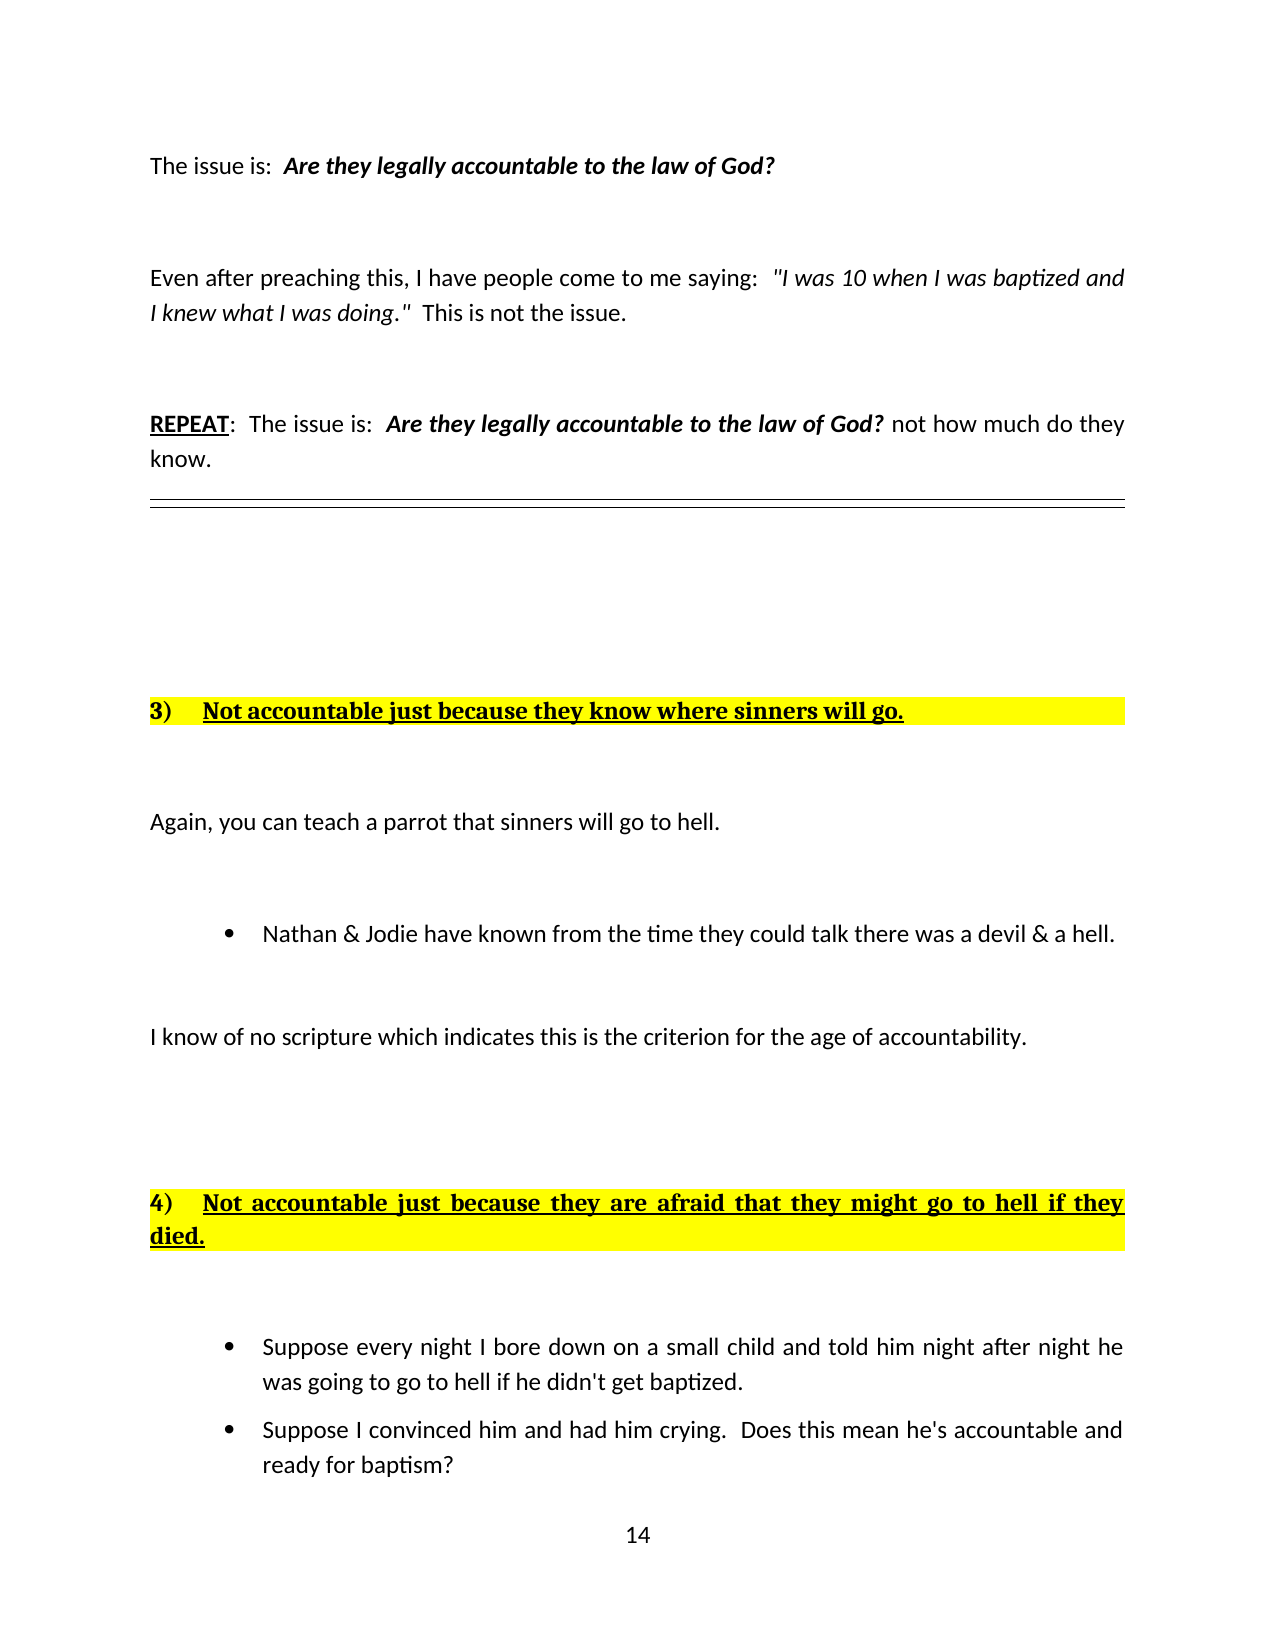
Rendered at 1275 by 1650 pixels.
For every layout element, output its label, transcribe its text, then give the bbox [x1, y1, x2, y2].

text Again, you can teach a parrot that sinners will go to hell. [150, 806, 1125, 837]
list Suppose every night I bore down on a small child and told him night after night he was going to go to hell if he didn't get baptized. [225, 1331, 1125, 1397]
text I know of no scripture which indicates this is the criterion for the age of accountability. [150, 1021, 1125, 1052]
subtitle 4) Not accountable just because they are afraid that they might go to hell if they died. [150, 1189, 1125, 1251]
subtitle 3) Not accountable just because they know where sinners will go. [150, 697, 1125, 725]
text Even after preaching this, I have people come to me saying: "I was 10 when I was baptized and I knew what I was doing." This is not the issue. [150, 262, 1125, 327]
text The issue is: Are they legally accountable to the law of God? [150, 150, 1125, 181]
list Suppose I convinced him and had him crying. Does this mean he's accountable and ready for baptism? [225, 1414, 1125, 1479]
text REPEAT: The issue is: Are they legally accountable to the law of God? not how much do they know. [150, 408, 1125, 474]
list Nathan & Jodie have known from the time they could talk there was a devil & a hell. [225, 918, 1125, 948]
